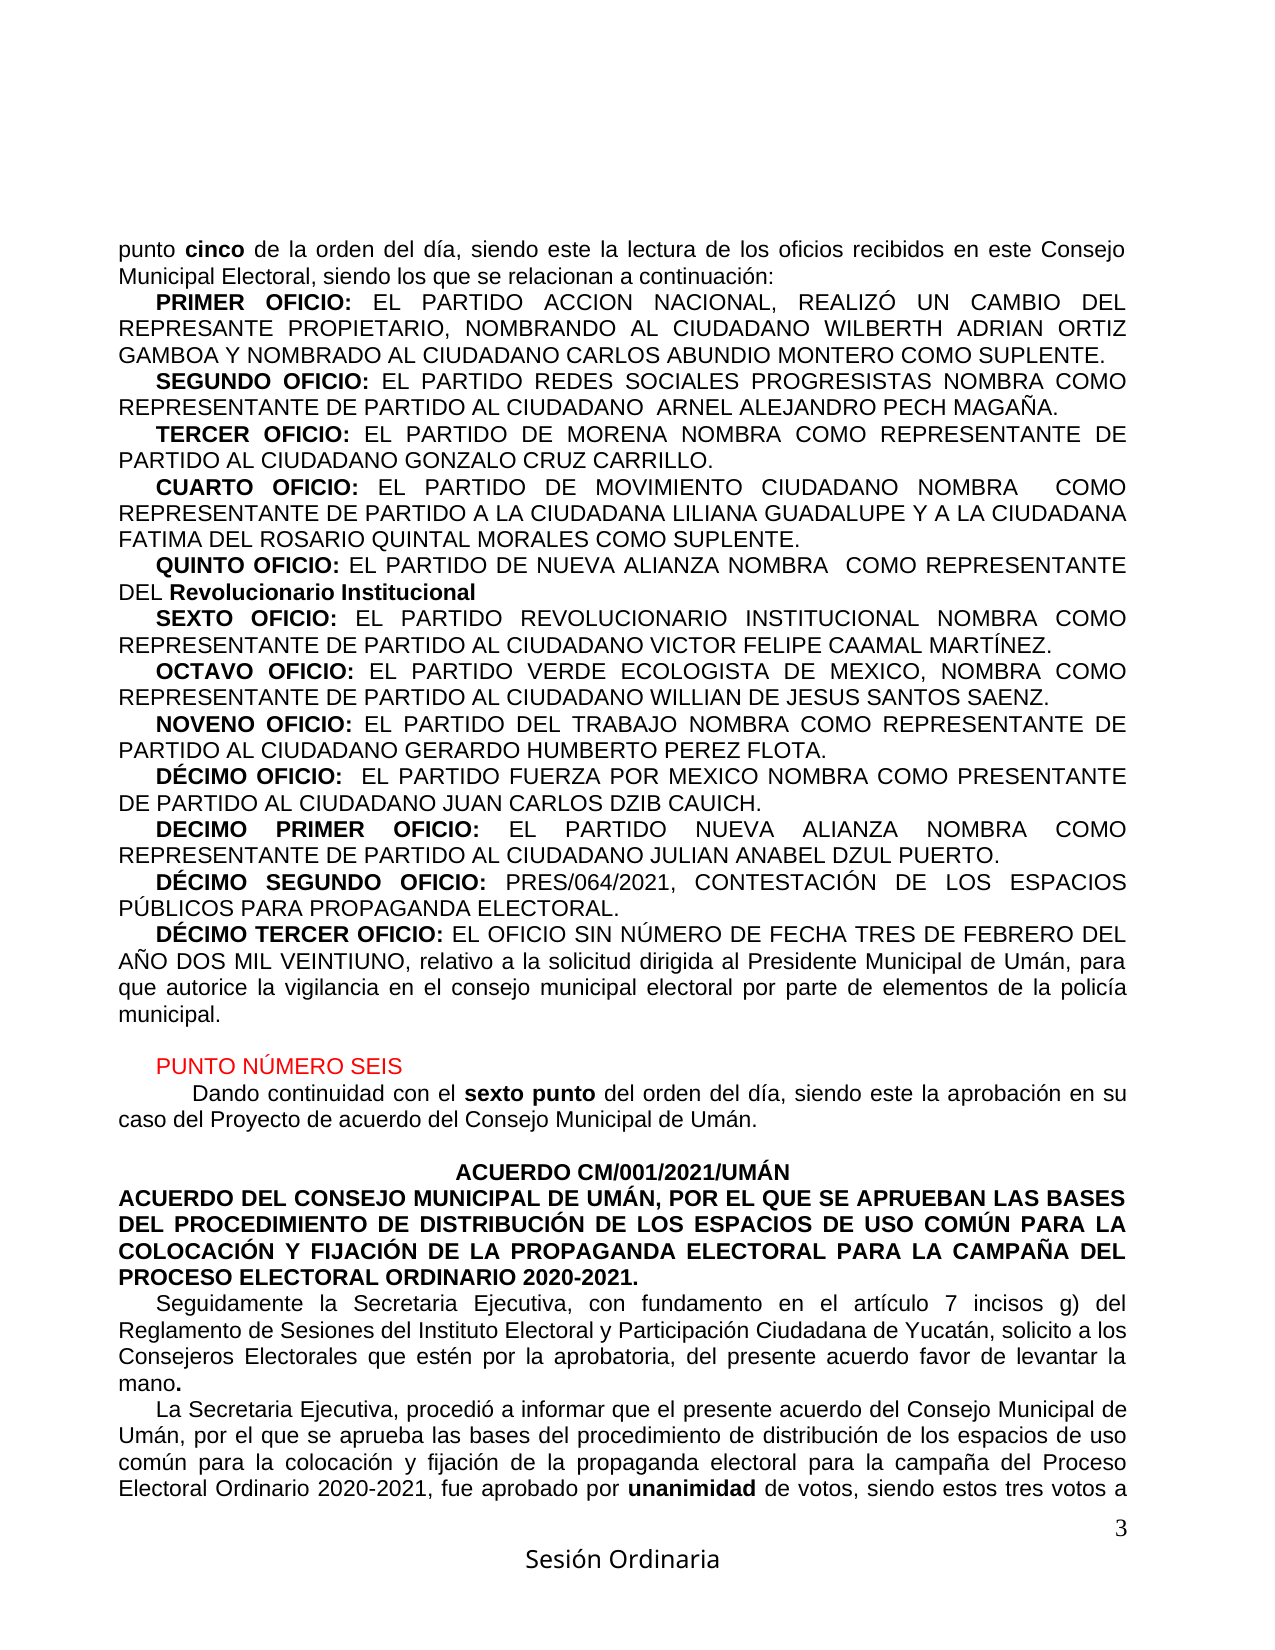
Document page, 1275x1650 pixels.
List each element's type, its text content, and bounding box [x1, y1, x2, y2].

text QUINTO OFICIO: EL PARTIDO DE NUEVA ALIANZA NOMBRA COMO REPRESENTANTE DEL Revolucionario Institucional [118, 552, 1127, 605]
text DÉCIMO SEGUNDO OFICIO: PRES/064/2021, CONTESTACIÓN DE LOS ESPACIOS PÚBLICOS PARA PROPAGANDA ELECTORAL. [118, 869, 1127, 921]
text PRIMER OFICIO: EL PARTIDO ACCION NACIONAL, REALIZÓ UN CAMBIO DEL REPRESANTE PROPIETARIO, NOMBRANDO AL CIUDADANO WILBERTH ADRIAN ORTIZ GAMBOA Y NOMBRADO AL CIUDADANO CARLOS ABUNDIO MONTERO COMO SUPLENTE. [118, 289, 1127, 368]
text NOVENO OFICIO: EL PARTIDO DEL TRABAJO NOMBRA COMO REPRESENTANTE DE PARTIDO AL CIUDADANO GERARDO HUMBERTO PEREZ FLOTA. [118, 711, 1127, 763]
text DÉCIMO TERCER OFICIO: EL OFICIO SIN NÚMERO DE FECHA TRES DE FEBRERO DEL AÑO DOS MIL VEINTIUNO, relativo a la solicitud dirigida al Presidente Municipal de Umán, para que autorice la vigilancia en el consejo municipal electoral por parte de elementos de la policía municipal. [118, 921, 1127, 1027]
text SEXTO OFICIO: EL PARTIDO REVOLUCIONARIO INSTITUCIONAL NOMBRA COMO REPRESENTANTE DE PARTIDO AL CIUDADANO VICTOR FELIPE CAAMAL MARTÍNEZ. [118, 605, 1127, 658]
text OCTAVO OFICIO: EL PARTIDO VERDE ECOLOGISTA DE MEXICO, NOMBRA COMO REPRESENTANTE DE PARTIDO AL CIUDADANO WILLIAN DE JESUS SANTOS SAENZ. [118, 658, 1127, 711]
text Dando continuidad con el sexto punto del orden del día, siendo este la aprobación en su caso del Proyecto de acuerdo del Consejo Municipal de Umán. [118, 1079, 1127, 1132]
text SEGUNDO OFICIO: EL PARTIDO REDES SOCIALES PROGRESISTAS NOMBRA COMO REPRESENTANTE DE PARTIDO AL CIUDADANO ARNEL ALEJANDRO PECH MAGAÑA. [118, 368, 1127, 421]
text ACUERDO DEL CONSEJO MUNICIPAL DE UMÁN, POR EL QUE SE APRUEBAN LAS BASES DEL PROCEDIMIENTO DE DISTRIBUCIÓN DE LOS ESPACIOS DE USO COMÚN PARA LA COLOCACIÓN Y FIJACIÓN DE LA PROPAGANDA ELECTORAL PARA LA CAMPAÑA DEL PROCESO ELECTORAL ORDINARIO 2020-2021. [118, 1185, 1127, 1290]
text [118, 1396, 1127, 1501]
text ACUERDO CM/001/2021/UMÁN [118, 1159, 1127, 1185]
text CUARTO OFICIO: EL PARTIDO DE MOVIMIENTO CIUDADANO NOMBRA COMO REPRESENTANTE DE PARTIDO A LA CIUDADANA LILIANA GUADALUPE Y A LA CIUDADANA FATIMA DEL ROSARIO QUINTAL MORALES COMO SUPLENTE. [118, 473, 1127, 552]
text PUNTO NÚMERO SEIS [118, 1053, 1127, 1079]
text TERCER OFICIO: EL PARTIDO DE MORENA NOMBRA COMO REPRESENTANTE DE PARTIDO AL CIUDADANO GONZALO CRUZ CARRILLO. [118, 421, 1127, 473]
text DÉCIMO OFICIO: EL PARTIDO FUERZA POR MEXICO NOMBRA COMO PRESENTANTE DE PARTIDO AL CIUDADANO JUAN CARLOS DZIB CAUICH. [118, 763, 1127, 816]
text Seguidamente la Secretaria Ejecutiva, con fundamento en el artículo 7 incisos g) del Reglamento de Sesiones del Instituto Electoral y Participación Ciudadana de Yucatán, solicito a los Consejeros Electorales que estén por la aprobatoria, del presente acuerdo favor de levantar la mano. [118, 1290, 1127, 1396]
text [118, 236, 1127, 289]
text DECIMO PRIMER OFICIO: EL PARTIDO NUEVA ALIANZA NOMBRA COMO REPRESENTANTE DE PARTIDO AL CIUDADANO JULIAN ANABEL DZUL PUERTO. [118, 816, 1127, 869]
